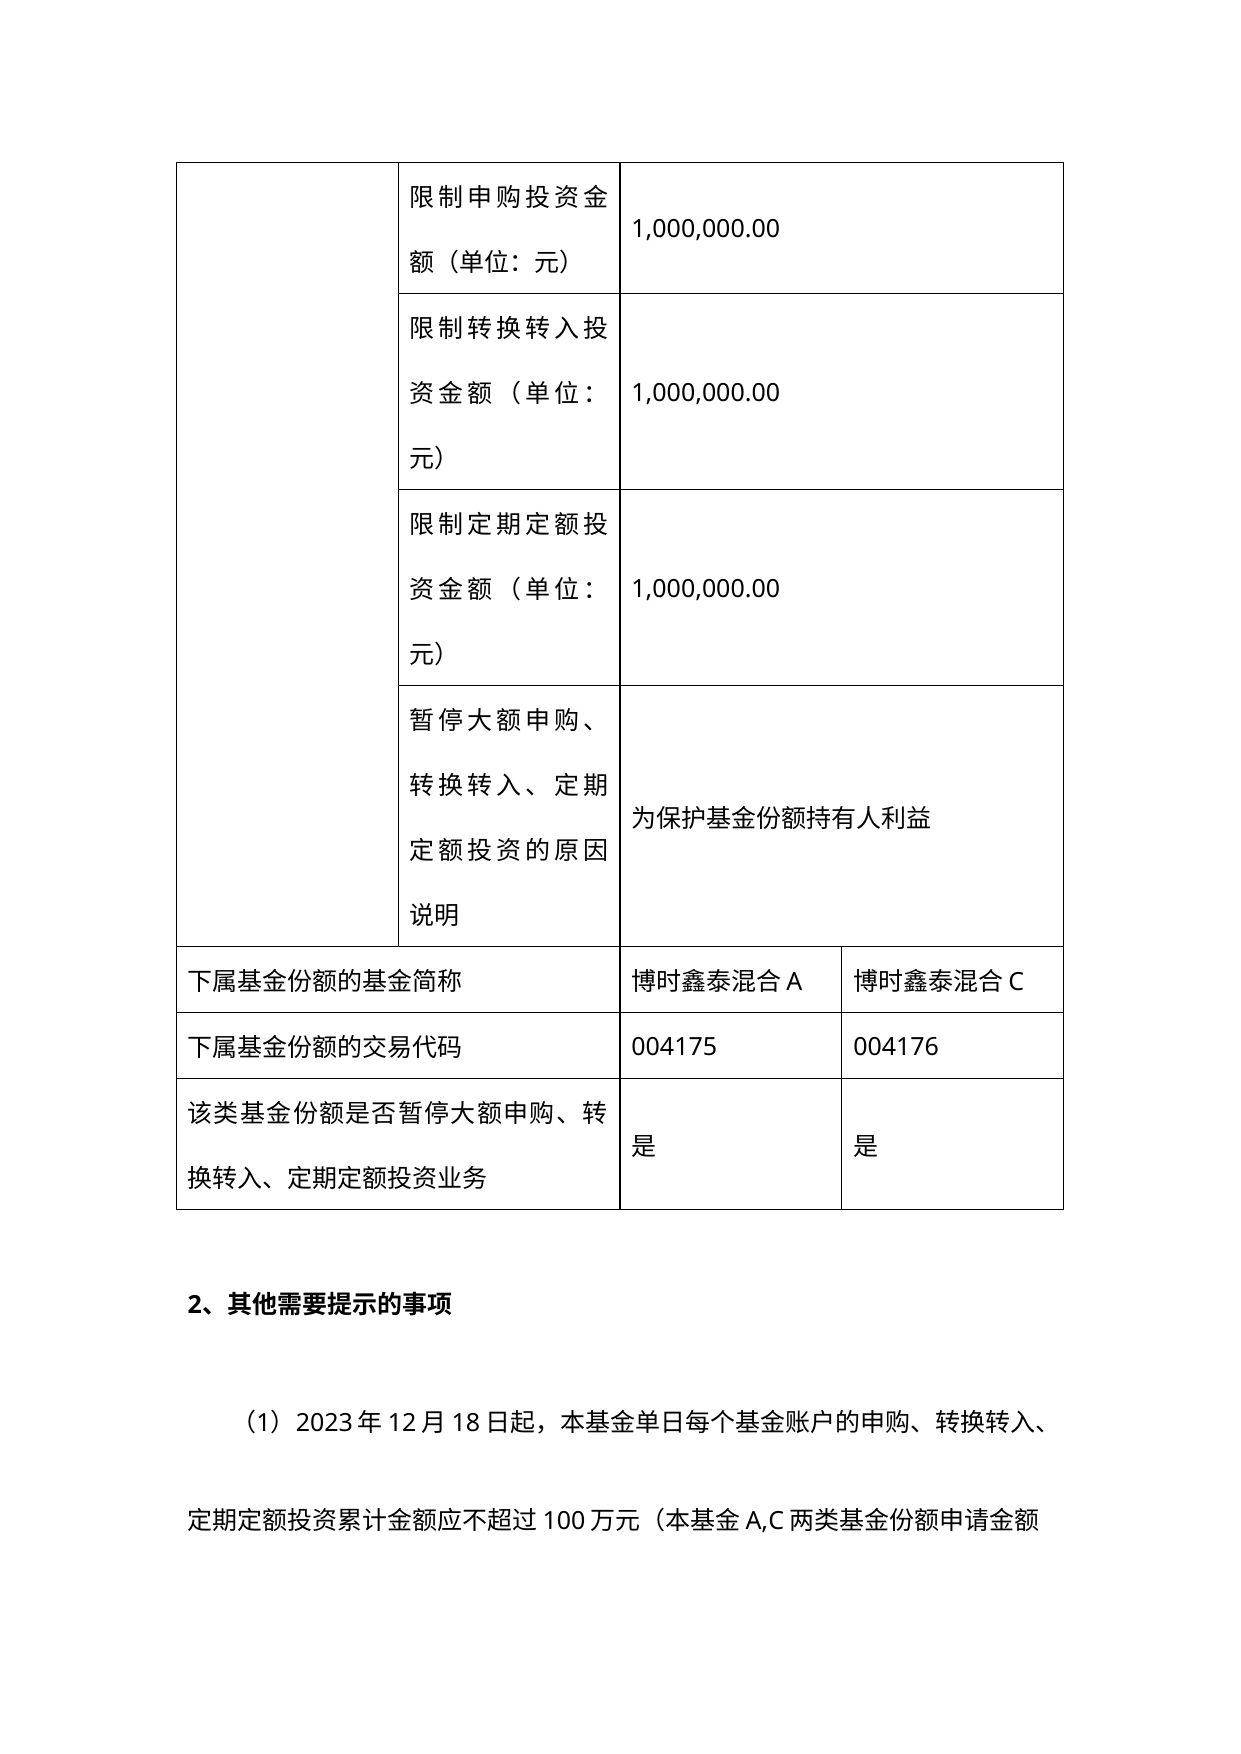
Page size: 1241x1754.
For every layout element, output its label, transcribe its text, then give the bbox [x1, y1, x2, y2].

table_cell 1,000,000.00 [621, 490, 1063, 685]
table_cell 004175 [621, 1013, 841, 1078]
table_cell 004176 [842, 1013, 1063, 1078]
table_cell 为保护基金份额持有人利益 [621, 686, 1063, 946]
table_cell 下属基金份额的基金简称 [177, 947, 619, 1012]
table_cell 该类基金份额是否暂停大额申购、转换转入、定期定额投资业务 [177, 1079, 619, 1209]
table_cell 是 [842, 1079, 1063, 1209]
table_cell 限制转换转入投资金额（单位：元） [399, 294, 619, 489]
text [187, 1388, 1053, 1551]
table_cell 1,000,000.00 [621, 163, 1063, 293]
table_cell 暂停大额申购、转换转入、定期定额投资的原因说明 [399, 686, 619, 946]
table_cell 限制定期定额投资金额（单位：元） [399, 490, 619, 685]
table_cell 1,000,000.00 [621, 294, 1063, 489]
table_cell 博时鑫泰混合A [621, 947, 841, 1012]
table_cell 博时鑫泰混合C [842, 947, 1063, 1012]
table_cell 下属基金份额的交易代码 [177, 1013, 619, 1078]
subtitle 2、其他需要提示的事项 [187, 1270, 1053, 1335]
table_cell 是 [621, 1079, 841, 1209]
table_cell 限制申购投资金额（单位：元） [399, 163, 619, 293]
